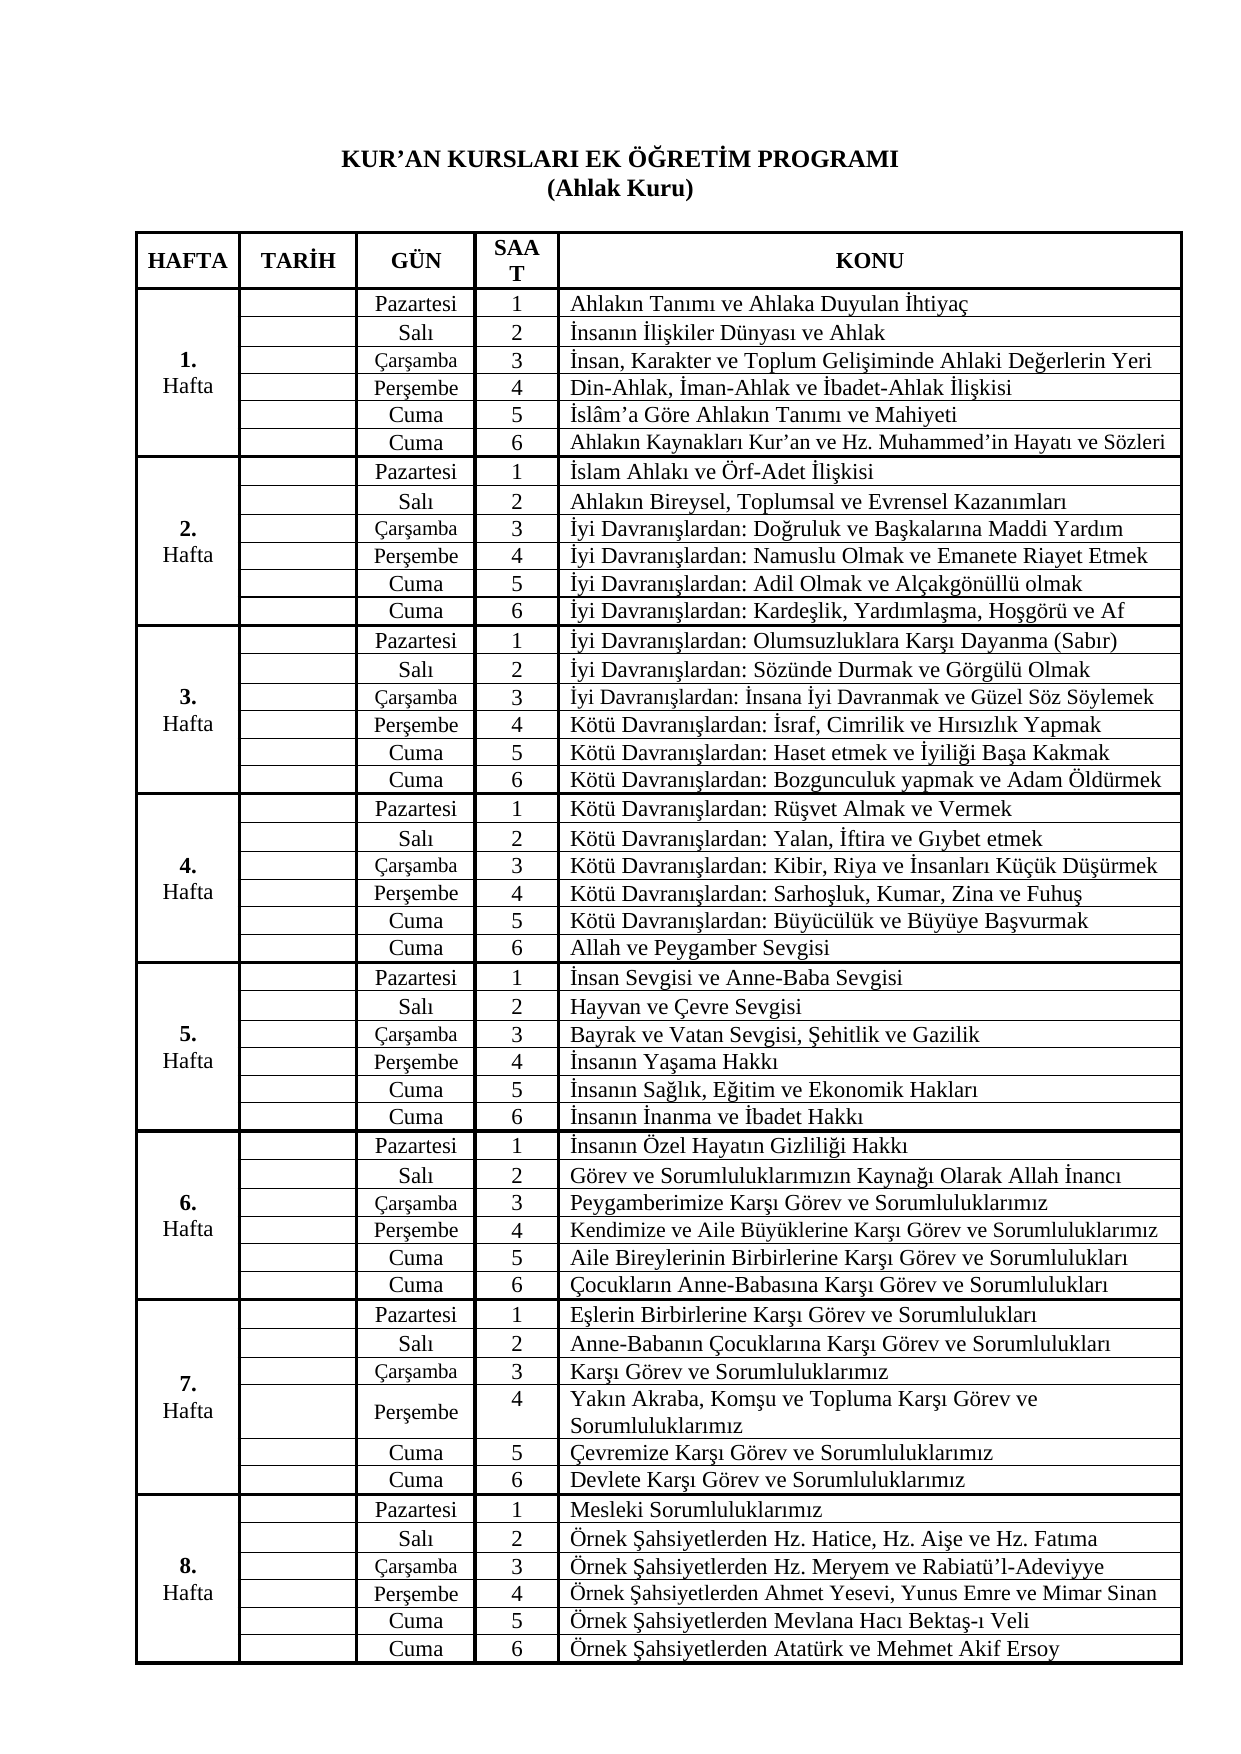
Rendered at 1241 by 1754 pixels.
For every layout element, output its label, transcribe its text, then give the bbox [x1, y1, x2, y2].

table_cell 4 [477, 374, 557, 400]
table_cell Aile Bireylerinin Birbirlerine Karşı Görev ve Sorumlulukları [560, 1244, 1180, 1271]
table_cell [241, 290, 355, 316]
table_cell [241, 1466, 355, 1493]
table_cell 2 [477, 1329, 557, 1357]
table_cell Salı [358, 654, 473, 683]
table_cell Allah ve Peygamber Sevgisi [560, 935, 1180, 961]
table_cell 5 [477, 739, 557, 765]
table_cell 2 [477, 317, 557, 346]
table_cell [241, 598, 355, 624]
table_cell Kötü Davranışlardan: Bozgunculuk yapmak ve Adam Öldürmek [560, 766, 1180, 792]
table_cell İslâm’a Göre Ahlakın Tanımı ve Mahiyeti [560, 401, 1180, 428]
table_cell [241, 880, 355, 906]
table_cell Pazartesi [358, 458, 473, 485]
table_cell Perşembe [358, 374, 473, 400]
table_cell 5 [477, 570, 557, 596]
table_cell 6 [477, 429, 557, 455]
table_cell 3 [477, 1021, 557, 1047]
table_cell [241, 458, 355, 485]
table_cell Cuma [358, 1608, 473, 1634]
table_cell 3 [477, 347, 557, 373]
table_cell [241, 1217, 355, 1243]
table_cell Kötü Davranışlardan: Kibir, Riya ve İnsanları Küçük Düşürmek [560, 852, 1180, 879]
table_cell [241, 515, 355, 542]
table_cell Kötü Davranışlardan: Sarhoşluk, Kumar, Zina ve Fuhuş [560, 880, 1180, 906]
table_cell 2 [477, 991, 557, 1020]
table_cell Ahlakın Bireysel, Toplumsal ve Evrensel Kazanımları [560, 486, 1180, 514]
table_cell 1 [477, 1133, 557, 1159]
table_cell [241, 347, 355, 373]
table_cell 4 [477, 1580, 557, 1607]
table_cell Çevremize Karşı Görev ve Sorumluluklarımız [560, 1439, 1180, 1465]
table_cell [241, 823, 355, 851]
table_cell İyi Davranışlardan: Adil Olmak ve Alçakgönüllü olmak [560, 570, 1180, 596]
table_cell 8. Hafta [138, 1496, 238, 1661]
table_cell Cuma [358, 1635, 473, 1661]
table_cell [241, 935, 355, 961]
table_cell 2 [477, 654, 557, 683]
table_cell Perşembe [358, 1048, 473, 1074]
table_cell İnsanın İnanma ve İbadet Hakkı [560, 1103, 1180, 1129]
table_cell Cuma [358, 739, 473, 765]
table_cell 6. Hafta [138, 1133, 238, 1298]
table_cell Salı [358, 1160, 473, 1188]
table_cell 6 [477, 1103, 557, 1129]
table_cell İyi Davranışlardan: Namuslu Olmak ve Emanete Riayet Etmek [560, 543, 1180, 569]
table_cell Kötü Davranışlardan: Rüşvet Almak ve Vermek [560, 795, 1180, 822]
table_cell Pazartesi [358, 1133, 473, 1159]
table_cell [241, 1553, 355, 1579]
table_cell İnsan, Karakter ve Toplum Gelişiminde Ahlaki Değerlerin Yeri [560, 347, 1180, 373]
table_cell Cuma [358, 1439, 473, 1465]
table_cell Cuma [358, 598, 473, 624]
table_cell Cuma [358, 401, 473, 428]
table_cell 4 [477, 1048, 557, 1074]
table_cell Yakın Akraba, Komşu ve Topluma Karşı Görev ve Sorumluluklarımız [560, 1385, 1180, 1438]
table_cell [241, 429, 355, 455]
table_cell Mesleki Sorumluluklarımız [560, 1496, 1180, 1522]
table_cell Ahlakın Tanımı ve Ahlaka Duyulan İhtiyaç [560, 290, 1180, 316]
table_cell Çocukların Anne-Babasına Karşı Görev ve Sorumlulukları [560, 1272, 1180, 1298]
table_cell 2 [477, 1160, 557, 1188]
table_cell [241, 317, 355, 346]
table_cell 7. Hafta [138, 1301, 238, 1493]
table_cell 5 [477, 907, 557, 933]
table_header SAAT [477, 234, 557, 287]
table_cell Çarşamba [358, 1358, 473, 1384]
table_cell Karşı Görev ve Sorumluluklarımız [560, 1358, 1180, 1384]
table_cell 6 [477, 1272, 557, 1298]
table_cell Salı [358, 823, 473, 851]
table_cell Din-Ahlak, İman-Ahlak ve İbadet-Ahlak İlişkisi [560, 374, 1180, 400]
table_cell Pazartesi [358, 795, 473, 822]
table_cell Ahlakın Kaynakları Kur’an ve Hz. Muhammed’in Hayatı ve Sözleri [560, 429, 1180, 455]
table_cell İyi Davranışlardan: Kardeşlik, Yardımlaşma, Hoşgörü ve Af [560, 598, 1180, 624]
table_cell 1 [477, 964, 557, 990]
table_cell İyi Davranışlardan: Doğruluk ve Başkalarına Maddi Yardım [560, 515, 1180, 542]
table_cell 1 [477, 1301, 557, 1327]
table_cell Eşlerin Birbirlerine Karşı Görev ve Sorumlulukları [560, 1301, 1180, 1327]
table_cell 2 [477, 1523, 557, 1552]
table_cell 5 [477, 1608, 557, 1634]
table_cell Salı [358, 486, 473, 514]
table_cell [241, 543, 355, 569]
table_cell [241, 401, 355, 428]
table_cell Pazartesi [358, 1301, 473, 1327]
table_cell Devlete Karşı Görev ve Sorumluluklarımız [560, 1466, 1180, 1493]
table_cell [241, 964, 355, 990]
table_cell 1. Hafta [138, 290, 238, 455]
table_cell [241, 1358, 355, 1384]
table_cell [241, 1021, 355, 1047]
table_cell Pazartesi [358, 627, 473, 653]
table_cell [241, 766, 355, 792]
table_cell İyi Davranışlardan: Olumsuzluklara Karşı Dayanma (Sabır) [560, 627, 1180, 653]
table_cell Perşembe [358, 880, 473, 906]
table_cell 6 [477, 935, 557, 961]
table_cell Cuma [358, 907, 473, 933]
table_cell Örnek Şahsiyetlerden Ahmet Yesevi, Yunus Emre ve Mimar Sinan [560, 1580, 1180, 1607]
table_cell İnsanın İlişkiler Dünyası ve Ahlak [560, 317, 1180, 346]
table_cell 3 [477, 684, 557, 710]
table_cell 5 [477, 401, 557, 428]
table_cell Pazartesi [358, 290, 473, 316]
table_cell Hayvan ve Çevre Sevgisi [560, 991, 1180, 1020]
text (Ahlak Kuru) [148, 173, 1092, 202]
table_cell Perşembe [358, 1580, 473, 1607]
table_cell [241, 1272, 355, 1298]
table_cell [241, 991, 355, 1020]
table_cell [241, 1076, 355, 1102]
table_cell [241, 1580, 355, 1607]
table_cell [241, 711, 355, 737]
table_cell 5. Hafta [138, 964, 238, 1129]
table_cell [241, 907, 355, 933]
table_cell 6 [477, 1635, 557, 1661]
table_cell İnsanın Sağlık, Eğitim ve Ekonomik Hakları [560, 1076, 1180, 1102]
table_cell Pazartesi [358, 964, 473, 990]
table_cell [241, 486, 355, 514]
table_cell Pazartesi [358, 1496, 473, 1522]
table_cell Cuma [358, 1466, 473, 1493]
table_cell [241, 852, 355, 879]
table_cell [241, 1133, 355, 1159]
table_cell İslam Ahlakı ve Örf-Adet İlişkisi [560, 458, 1180, 485]
table_cell [241, 1160, 355, 1188]
table_cell [241, 1635, 355, 1661]
table_cell 3 [477, 1553, 557, 1579]
table_cell Perşembe [358, 711, 473, 737]
table_cell Cuma [358, 1272, 473, 1298]
table_cell 4. Hafta [138, 795, 238, 961]
table_cell 3 [477, 1358, 557, 1384]
table_cell Örnek Şahsiyetlerden Hz. Hatice, Hz. Aişe ve Hz. Fatıma [560, 1523, 1180, 1552]
table_cell Kötü Davranışlardan: İsraf, Cimrilik ve Hırsızlık Yapmak [560, 711, 1180, 737]
table_cell [241, 1329, 355, 1357]
table_cell Cuma [358, 1076, 473, 1102]
table_cell 6 [477, 766, 557, 792]
table_cell Cuma [358, 429, 473, 455]
table_header KONU [560, 234, 1180, 287]
table_cell Anne-Babanın Çocuklarına Karşı Görev ve Sorumlulukları [560, 1329, 1180, 1357]
table_cell [241, 627, 355, 653]
table_cell [241, 1301, 355, 1327]
table_cell 5 [477, 1439, 557, 1465]
table_cell [241, 1439, 355, 1465]
table_cell Cuma [358, 570, 473, 596]
table_cell 2 [477, 823, 557, 851]
table_cell Perşembe [358, 1385, 473, 1438]
table_cell Salı [358, 1523, 473, 1552]
table_cell 3 [477, 1189, 557, 1216]
table_cell [241, 1523, 355, 1552]
table_cell Peygamberimize Karşı Görev ve Sorumluluklarımız [560, 1189, 1180, 1216]
table_cell 1 [477, 795, 557, 822]
table_cell İnsanın Yaşama Hakkı [560, 1048, 1180, 1074]
table_cell İnsan Sevgisi ve Anne-Baba Sevgisi [560, 964, 1180, 990]
table_cell [241, 1189, 355, 1216]
table_cell Salı [358, 317, 473, 346]
table_cell [241, 1244, 355, 1271]
table_cell [241, 654, 355, 683]
table_cell [241, 1608, 355, 1634]
table_cell Salı [358, 991, 473, 1020]
table_cell 4 [477, 543, 557, 569]
table_cell Kötü Davranışlardan: Büyücülük ve Büyüye Başvurmak [560, 907, 1180, 933]
table_cell Çarşamba [358, 1553, 473, 1579]
table_header GÜN [358, 234, 473, 287]
table_cell 4 [477, 1385, 557, 1438]
table_cell Kendimize ve Aile Büyüklerine Karşı Görev ve Sorumluluklarımız [560, 1217, 1180, 1243]
table_cell Çarşamba [358, 347, 473, 373]
table_cell [241, 795, 355, 822]
table_cell Bayrak ve Vatan Sevgisi, Şehitlik ve Gazilik [560, 1021, 1180, 1047]
table_cell 1 [477, 290, 557, 316]
table_cell [241, 1048, 355, 1074]
table_cell 1 [477, 627, 557, 653]
table_cell 6 [477, 1466, 557, 1493]
table_cell [241, 1385, 355, 1438]
table_cell Örnek Şahsiyetlerden Atatürk ve Mehmet Akif Ersoy [560, 1635, 1180, 1661]
table_cell 3 [477, 852, 557, 879]
table_cell İyi Davranışlardan: İnsana İyi Davranmak ve Güzel Söz Söylemek [560, 684, 1180, 710]
table_cell 2. Hafta [138, 458, 238, 624]
table_cell Kötü Davranışlardan: Haset etmek ve İyiliği Başa Kakmak [560, 739, 1180, 765]
table_cell 1 [477, 458, 557, 485]
table_cell İyi Davranışlardan: Sözünde Durmak ve Görgülü Olmak [560, 654, 1180, 683]
table_cell [241, 374, 355, 400]
table_cell [241, 1103, 355, 1129]
table_cell Çarşamba [358, 852, 473, 879]
table_cell Çarşamba [358, 684, 473, 710]
table_cell Çarşamba [358, 515, 473, 542]
table_cell 5 [477, 1076, 557, 1102]
table_cell 3 [477, 515, 557, 542]
table_cell 4 [477, 1217, 557, 1243]
table_cell Örnek Şahsiyetlerden Mevlana Hacı Bektaş-ı Veli [560, 1608, 1180, 1634]
table_cell [241, 1496, 355, 1522]
table_cell Çarşamba [358, 1189, 473, 1216]
table_cell Salı [358, 1329, 473, 1357]
table_cell 1 [477, 1496, 557, 1522]
table_cell Cuma [358, 1103, 473, 1129]
table_cell 2 [477, 486, 557, 514]
table_cell 3. Hafta [138, 627, 238, 792]
table_cell Örnek Şahsiyetlerden Hz. Meryem ve Rabiatü’l-Adeviyye [560, 1553, 1180, 1579]
table_header TARİH [241, 234, 355, 287]
table_cell 4 [477, 880, 557, 906]
table_cell Perşembe [358, 543, 473, 569]
table_cell [241, 684, 355, 710]
table_cell Kötü Davranışlardan: Yalan, İftira ve Gıybet etmek [560, 823, 1180, 851]
table_cell Cuma [358, 1244, 473, 1271]
table_cell [241, 570, 355, 596]
table_cell 4 [477, 711, 557, 737]
table_cell 5 [477, 1244, 557, 1271]
table_cell İnsanın Özel Hayatın Gizliliği Hakkı [560, 1133, 1180, 1159]
table_header HAFTA [138, 234, 238, 287]
table_cell Perşembe [358, 1217, 473, 1243]
text KUR’AN KURSLARI EK ÖĞRETİM PROGRAMI [148, 144, 1092, 173]
table_cell 6 [477, 598, 557, 624]
table_cell [241, 739, 355, 765]
table_cell Cuma [358, 935, 473, 961]
table_cell Cuma [358, 766, 473, 792]
table_cell Görev ve Sorumluluklarımızın Kaynağı Olarak Allah İnancı [560, 1160, 1180, 1188]
table_cell Çarşamba [358, 1021, 473, 1047]
